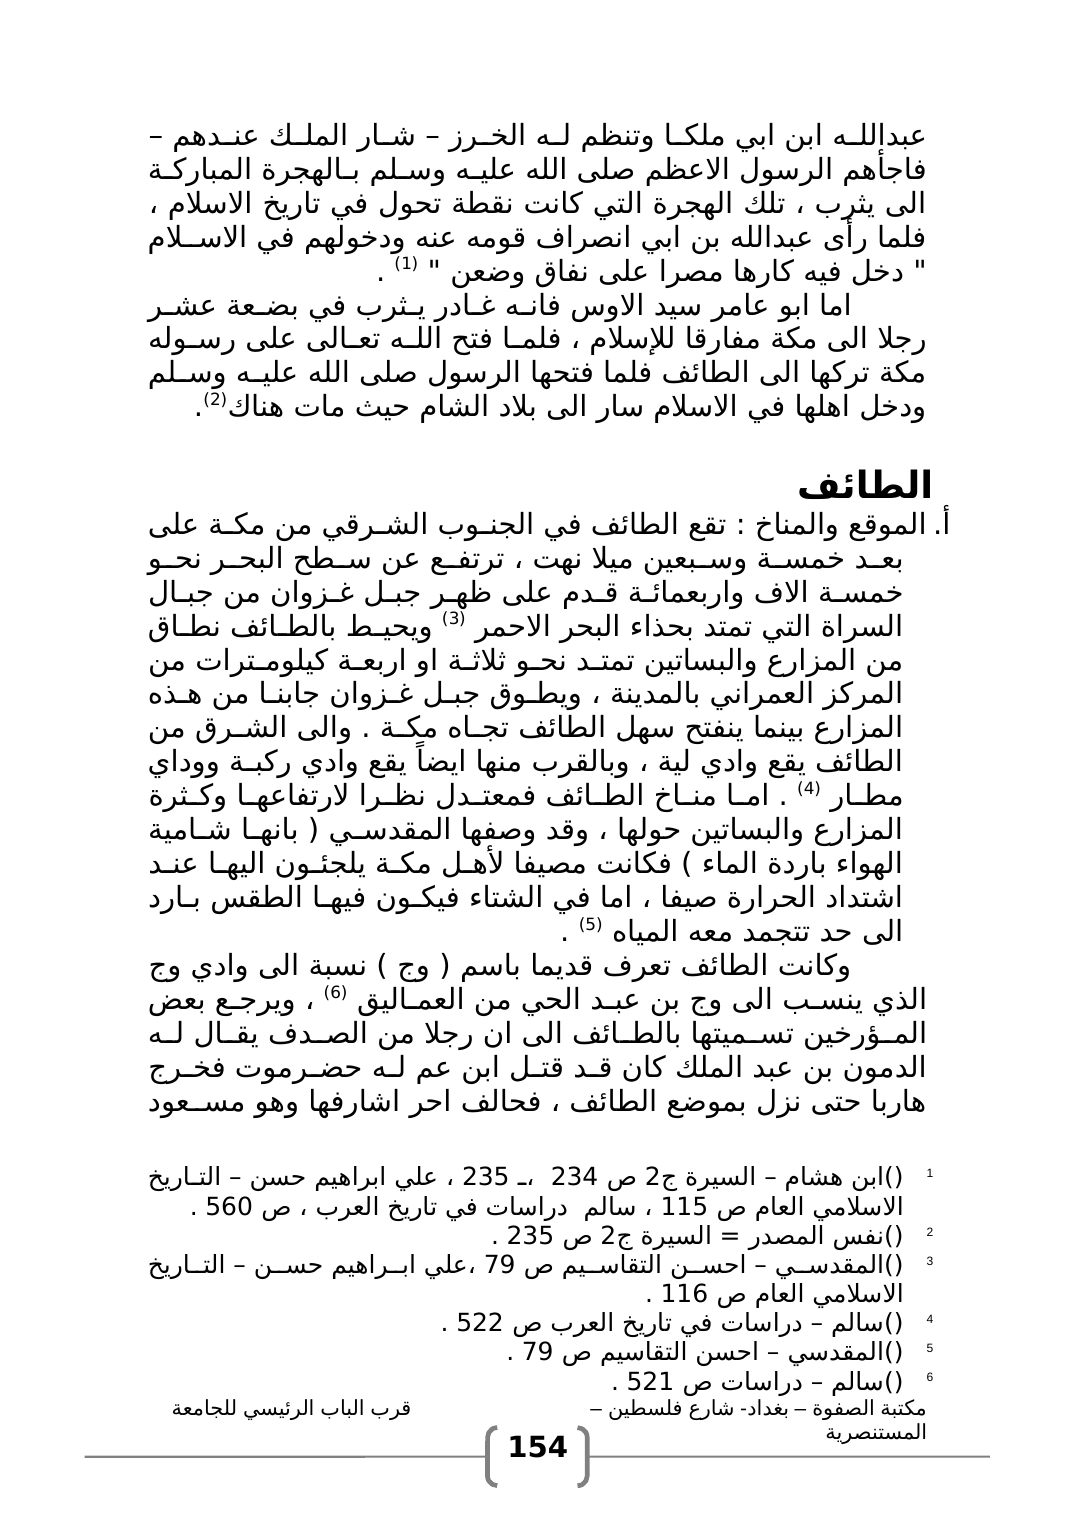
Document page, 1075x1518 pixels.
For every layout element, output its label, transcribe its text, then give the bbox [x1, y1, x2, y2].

text اما ابو عامر سيد الاوس فانه غادر يثرب في بضعة عشر رجلا الى مكة مفارقا للإسلام ، فلما فتح الله تعالى على رسوله مكة تركها الى الطائف فلما فتحها الرسول صلى الله عليه وسلم ودخل اهلها في الاسلام سار الى بلاد الشام حيث مات هناك(). [148, 288, 927, 424]
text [148, 118, 927, 288]
text الطائف [148, 463, 933, 507]
list الموقع والمناخ : تقع الطائف في الجنوب الشرقي من مكة على بعد خمسة وسبعين ميلا نهت ، ترتفع عن سطح البحر نحو خمسة الاف واربعمائة قدم على ظهر جبل غزوان من جبال السراة التي تمتد بحذاء البحر الاحمر () ويحيط بالطائف نطاق من المزارع والبساتين تمتد نحو ثلاثة او اربعة كيلومترات من المركز العمراني بالمدينة ، ويطوق جبل غزوان جابنا من هذه المزارع بينما ينفتح سهل الطائف تجاه مكة . والى الشرق من الطائف يقع وادي لية ، وبالقرب منها ايضاً يقع وادي ركبة ووداي مطار () . اما مناخ الطائف فمعتدل نظرا لارتفاعها وكثرة المزارع والبساتين حولها ، وقد وصفها المقدسي ( بانها شامية الهواء باردة الماء ) فكانت مصيفا لأهل مكة يلجئون اليها عند اشتداد الحرارة صيفا ، اما في الشتاء فيكون فيها الطقس بارد الى حد تتجمد معه المياه () . [148, 507, 933, 948]
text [148, 948, 927, 1118]
